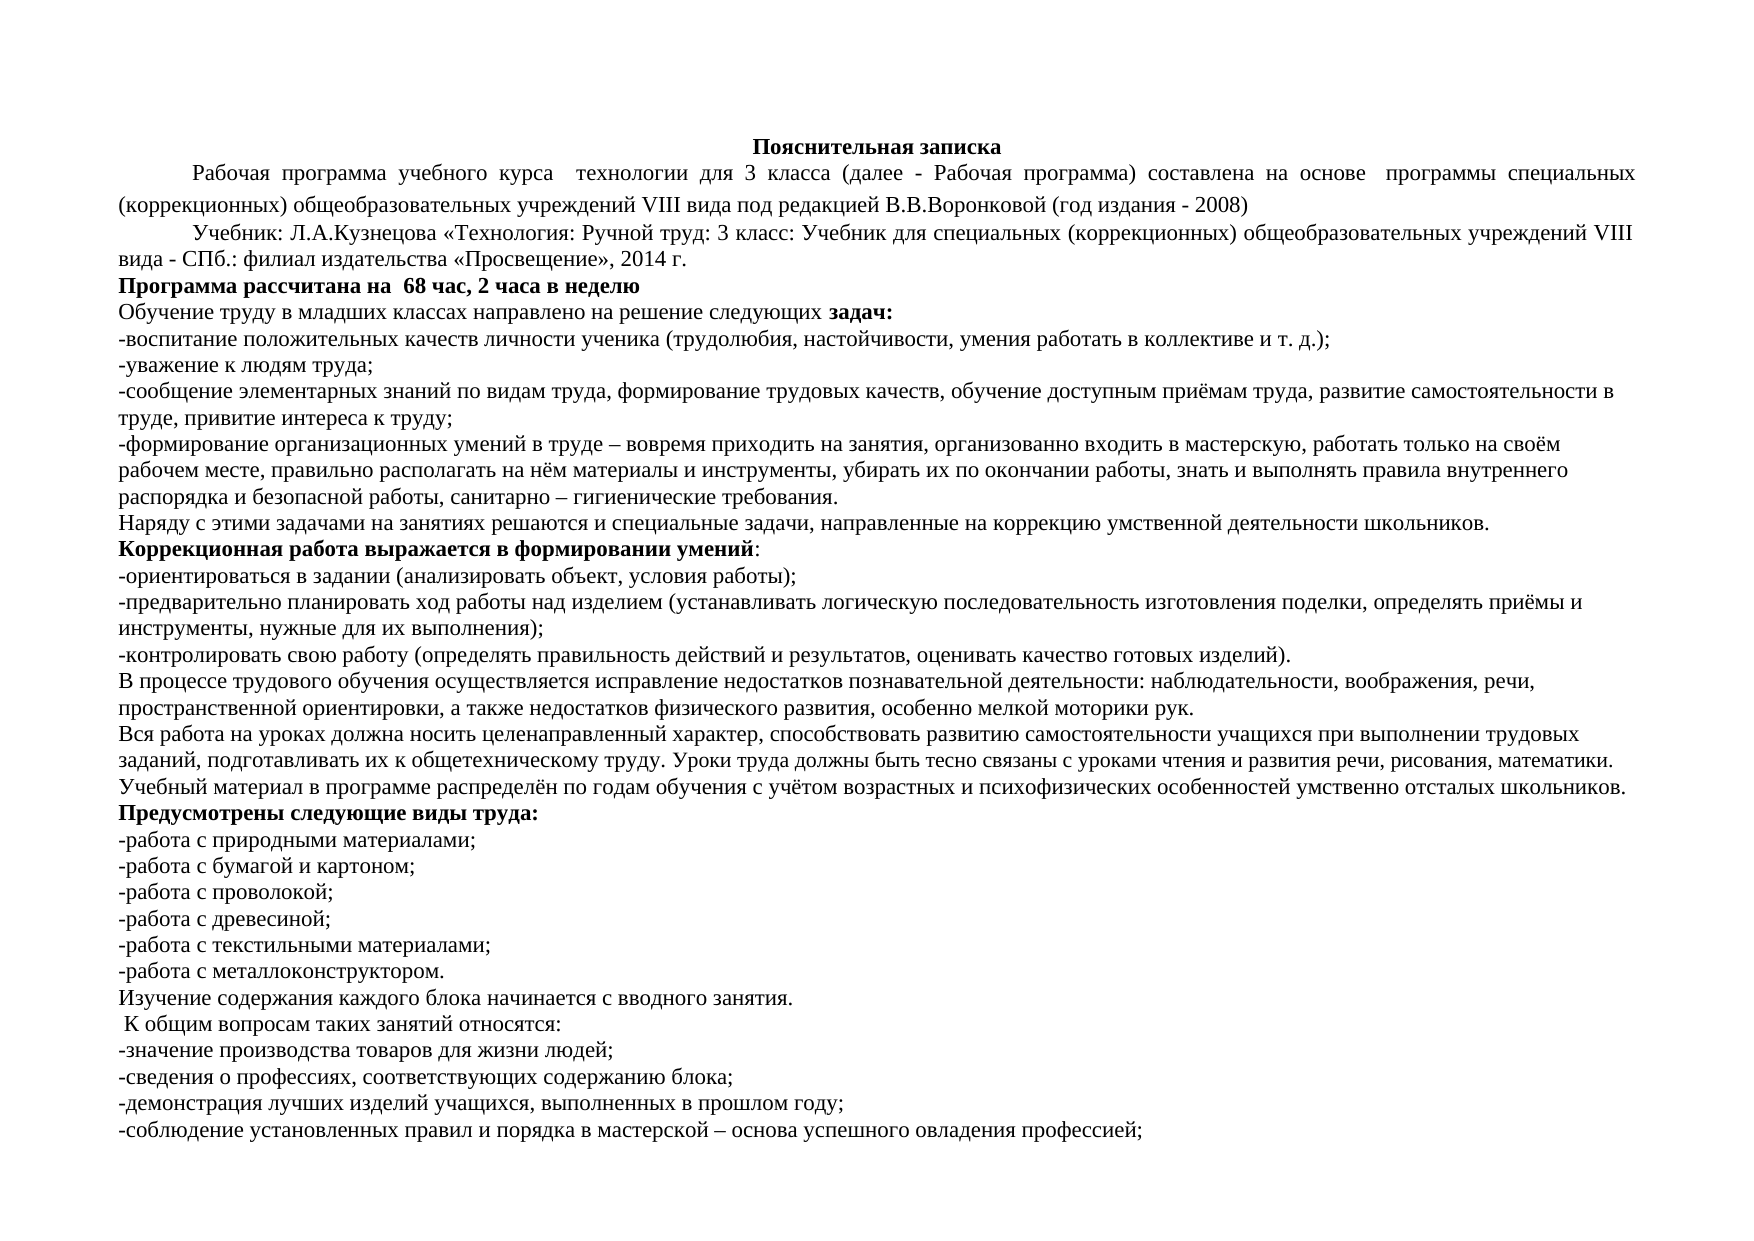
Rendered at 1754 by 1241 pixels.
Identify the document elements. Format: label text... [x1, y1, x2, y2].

text Коррекционная работа выражается в формировании умений: [118, 535, 1636, 562]
text -сведения о профессиях, соответствующих содержанию блока; [118, 1063, 1636, 1089]
text Учебник: Л.А.Кузнецова «Технология: Ручной труд: 3 класс: Учебник для специальных (коррекционных) общеобразовательных учреждений VIII вида - СПб.: филиал издательства «Просвещение», 2014 г. [118, 219, 1636, 272]
text В процессе трудового обучения осуществляется исправление недостатков познавательной деятельности: наблюдательности, воображения, речи, пространственной ориентировки, а также недостатков физического развития, особенно мелкой моторики рук. [118, 667, 1636, 720]
text -работа с бумагой и картоном; [118, 852, 1636, 878]
text -работа с природными материалами; [118, 826, 1636, 852]
text -демонстрация лучших изделий учащихся, выполненных в прошлом году; [118, 1089, 1636, 1116]
text -работа с древесиной; [118, 905, 1636, 931]
text -формирование организационных умений в труде – вовремя приходить на занятия, организованно входить в мастерскую, работать только на своём рабочем месте, правильно располагать на нём материалы и инструменты, убирать их по окончании работы, знать и выполнять правила внутреннего распорядка и безопасной работы, санитарно – гигиенические требования. [118, 430, 1636, 509]
text Обучение труду в младших классах направлено на решение следующих задач: [118, 298, 1636, 324]
text -работа с металлоконструктором. [118, 957, 1636, 984]
text -работа с текстильными материалами; [118, 931, 1636, 957]
text Учебный материал в программе распределён по годам обучения с учётом возрастных и психофизических особенностей умственно отсталых школьников. [118, 773, 1636, 799]
text Программа рассчитана на 68 час, 2 часа в неделю [118, 272, 1636, 298]
text -сообщение элементарных знаний по видам труда, формирование трудовых качеств, обучение доступным приёмам труда, развитие самостоятельности в труде, привитие интереса к труду; [118, 377, 1636, 430]
text -работа с проволокой; [118, 878, 1636, 905]
text Наряду с этими задачами на занятиях решаются и специальные задачи, направленные на коррекцию умственной деятельности школьников. [118, 509, 1636, 535]
text Предусмотрены следующие виды труда: [118, 799, 1636, 826]
text Вся работа на уроках должна носить целенаправленный характер, способствовать развитию самостоятельности учащихся при выполнении трудовых заданий, подготавливать их к общетехническому труду. Уроки труда должны быть тесно связаны с уроками чтения и развития речи, рисования, математики. [118, 720, 1636, 773]
text К общим вопросам таких занятий относятся: [118, 1010, 1636, 1037]
text Пояснительная записка [118, 133, 1636, 159]
text -соблюдение установленных правил и порядка в мастерской – основа успешного овладения профессией; [118, 1116, 1636, 1142]
text Рабочая программа учебного курса технологии для 3 класса (далее - Рабочая программа) составлена на основе программы специальных (коррекционных) общеобразовательных учреждений VIII вида под редакцией В.В.Воронковой (год издания - 2008) [118, 159, 1636, 219]
text Изучение содержания каждого блока начинается с вводного занятия. [118, 984, 1636, 1010]
text -контролировать свою работу (определять правильность действий и результатов, оценивать качество готовых изделий). [118, 641, 1636, 667]
text -предварительно планировать ход работы над изделием (устанавливать логическую последовательность изготовления поделки, определять приёмы и инструменты, нужные для их выполнения); [118, 588, 1636, 641]
text -значение производства товаров для жизни людей; [118, 1037, 1636, 1063]
text -уважение к людям труда; [118, 351, 1636, 377]
text -ориентироваться в задании (анализировать объект, условия работы); [118, 562, 1636, 588]
text -воспитание положительных качеств личности ученика (трудолюбия, настойчивости, умения работать в коллективе и т. д.); [118, 324, 1636, 351]
